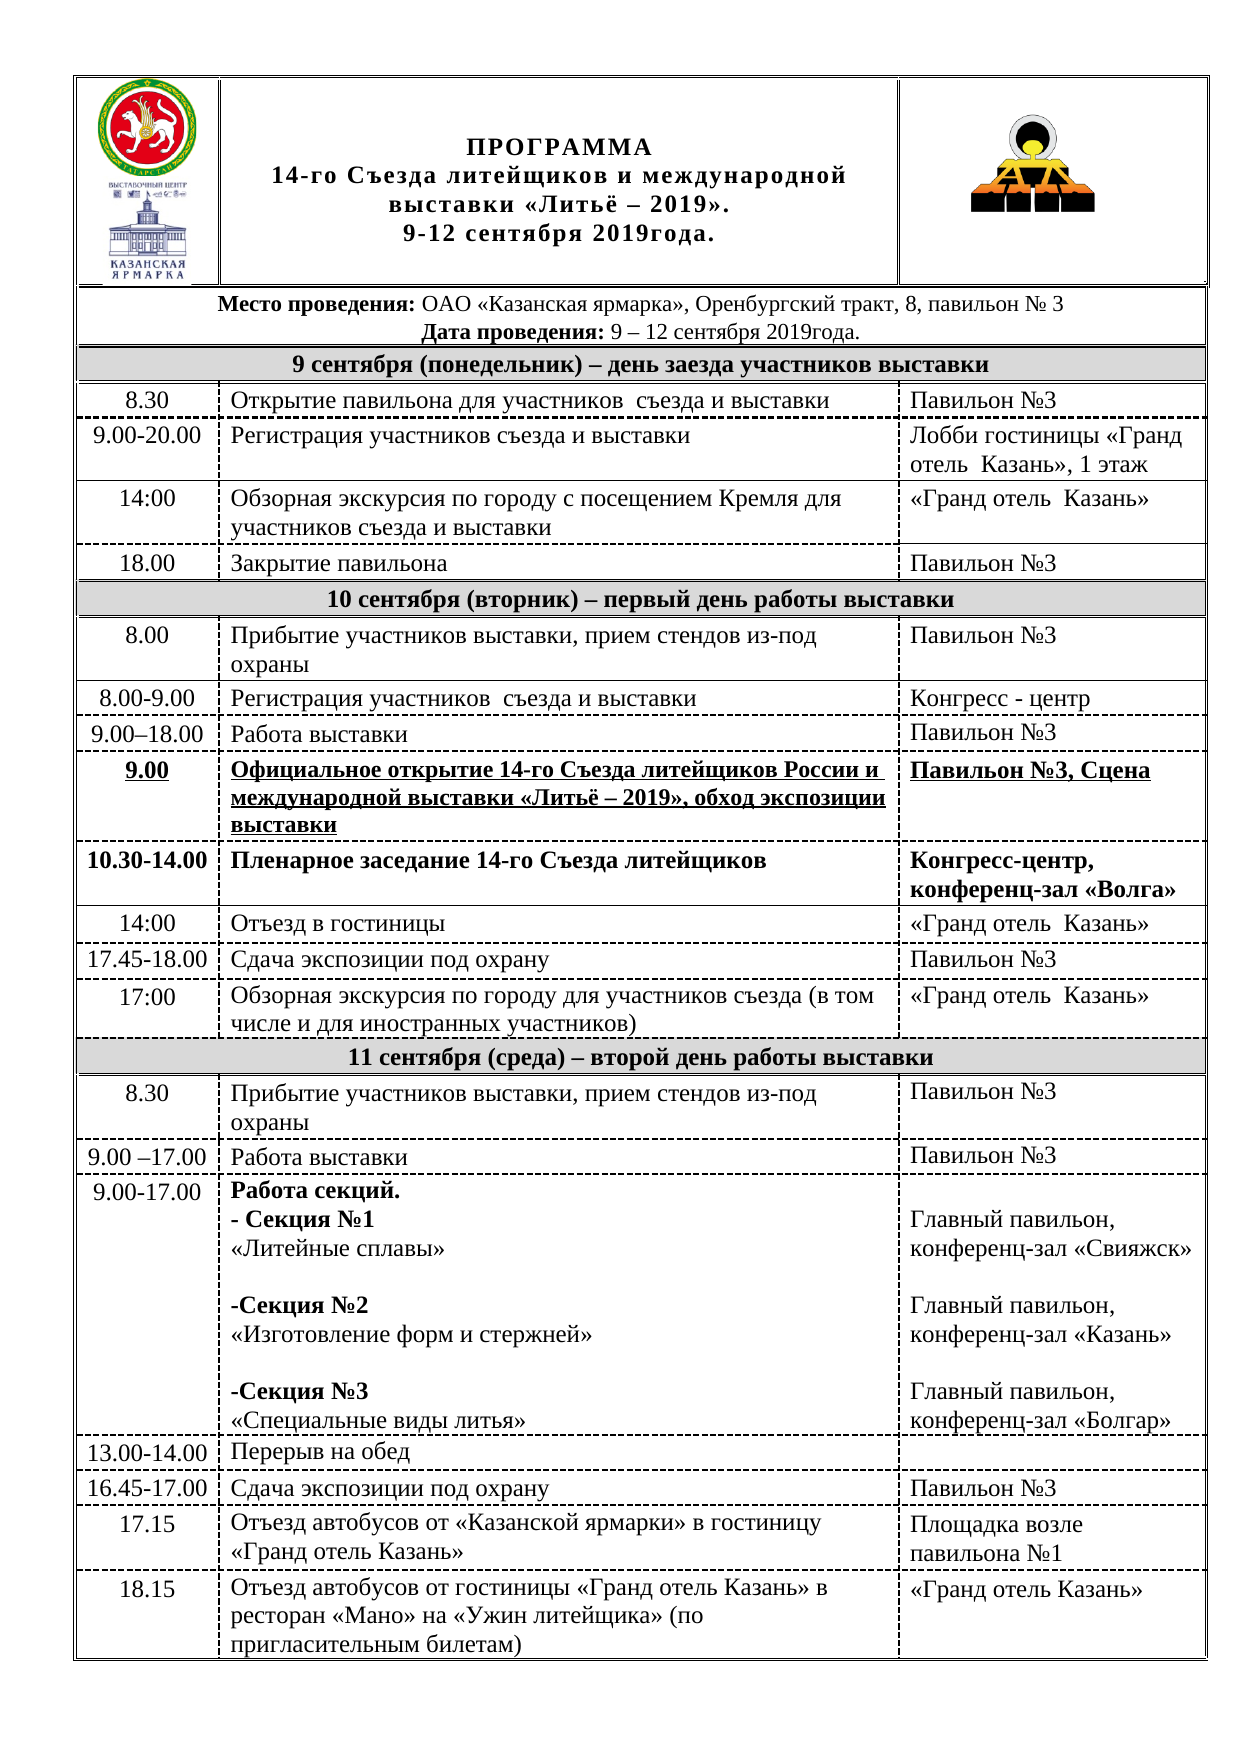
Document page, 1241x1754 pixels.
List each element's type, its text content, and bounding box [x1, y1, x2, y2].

picture [963, 102, 1098, 223]
table_cell Конгресс-центр, конференц-зал «Волга» [899, 840, 1205, 905]
table_cell Открытие павильона для участников съезда и выставки [219, 384, 898, 416]
table_cell Обзорная экскурсия по городу с посещением Кремля для участников съезда и выставки [219, 481, 898, 543]
table_cell Регистрация участников съезда и выставки [219, 416, 898, 480]
table_header [77, 78, 102, 284]
table_cell Работа выставки [219, 714, 898, 750]
table_cell 9.00 [77, 750, 219, 840]
table_cell 18.15 [77, 1569, 219, 1658]
table_cell 8.00 [75, 615, 219, 680]
table_cell Регистрация участников съезда и выставки [219, 681, 898, 714]
table_cell Павильон №3 [899, 942, 1205, 978]
table_cell Закрытие павильона [219, 543, 898, 579]
table_header ПРОГРАММА 14-го Съезда литейщиков и международной выставки «Литьё – 2019». 9-12 сентября 2019года. [219, 78, 898, 284]
table_cell Конгресс - центр [899, 681, 1205, 714]
table_cell Сдача экспозиции под охрану [219, 1469, 898, 1504]
table_cell «Гранд отель Казань» [899, 481, 1205, 543]
table_cell Павильон №3, Сцена [899, 750, 1205, 840]
table_cell [899, 1434, 1205, 1469]
table_cell Павильон №3 [899, 1076, 1205, 1138]
table_header [192, 78, 219, 284]
table_cell 17.45-18.00 [77, 942, 219, 978]
table_cell 17:00 [77, 978, 219, 1037]
table_cell «Гранд отель Казань» [899, 906, 1205, 942]
table_cell 10.30-14.00 [77, 840, 219, 905]
table_cell Отъезд в гостиницы [219, 906, 898, 942]
table_cell 8.30 [75, 380, 219, 416]
table_cell Официальное открытие 14-го Съезда литейщиков России и международной выставки «Литьё – 2019», обход экспозиции выставки [219, 750, 898, 840]
picture [97, 78, 197, 285]
table_cell 11 сентября (среда) – второй день работы выставки [77, 1037, 1205, 1073]
table_header [899, 78, 1207, 284]
table_cell 13.00-14.00 [77, 1434, 219, 1469]
table_cell 18.00 [77, 543, 219, 579]
table_cell 9.00–18.00 [77, 714, 219, 750]
table_cell 9.00-20.00 [77, 416, 219, 480]
table_cell 8.00-9.00 [77, 681, 219, 714]
table_cell Павильон №3 [899, 1469, 1205, 1504]
table_cell 14:00 [77, 481, 219, 543]
table_cell «Гранд отель Казань» [899, 978, 1205, 1037]
table_cell 17.15 [77, 1504, 219, 1569]
table_cell Павильон №3 [899, 544, 1205, 579]
table_cell 9.00 –17.00 [77, 1138, 219, 1173]
table_cell Отъезд автобусов от гостиницы «Гранд отель Казань» в ресторан «Мано» на «Ужин литейщика» (по пригласительным билетам) [219, 1569, 898, 1658]
table_cell Сдача экспозиции под охрану [219, 942, 898, 978]
table_cell 16.45-17.00 [77, 1469, 219, 1504]
table_cell Павильон №3 [899, 384, 1205, 416]
table_cell 10 сентября (вторник) – первый день работы выставки [75, 579, 1205, 615]
table_cell Работа секций. - Секция №1 «Литейные сплавы» -Секция №2 «Изготовление форм и стержней» -Секция №3 «Специальные виды литья» [219, 1173, 898, 1434]
table_cell Павильон №3 [899, 618, 1205, 680]
table_cell Прибытие участников выставки, прием стендов из-под охраны [219, 618, 898, 680]
table_cell Главный павильон, конференц-зал «Свияжск» Главный павильон, конференц-зал «Казань» Главный павильон, конференц-зал «Болгар» [899, 1173, 1205, 1434]
table_cell 14:00 [77, 906, 219, 942]
table_cell Обзорная экскурсия по городу для участников съезда (в том числе и для иностранных участников) [219, 978, 898, 1037]
table_cell Место проведения: ОАО «Казанская ярмарка», Оренбургский тракт, 8, павильон № 3 Дата проведения: 9 – 12 сентября 2019года. [75, 284, 1206, 344]
table_cell «Гранд отель Казань» [899, 1569, 1206, 1658]
table_cell Работа выставки [219, 1138, 898, 1173]
table_cell Прибытие участников выставки, прием стендов из-под охраны [219, 1076, 898, 1138]
table_cell 9 сентября (понедельник) – день заезда участников выставки [75, 344, 1206, 380]
table_cell Площадка возле павильона №1 [899, 1504, 1205, 1569]
table_cell 8.30 [75, 1073, 219, 1138]
table_cell Отъезд автобусов от «Казанской ярмарки» в гостиницу «Гранд отель Казань» [219, 1504, 898, 1569]
table_cell Пленарное заседание 14-го Съезда литейщиков [219, 840, 898, 905]
table_cell Павильон №3 [899, 714, 1205, 750]
table_cell Лобби гостиницы «Гранд отель Казань», 1 этаж [899, 416, 1205, 480]
table_cell Павильон №3 [899, 1138, 1205, 1173]
table_cell 9.00-17.00 [77, 1173, 219, 1434]
table_cell Перерыв на обед [219, 1434, 898, 1469]
